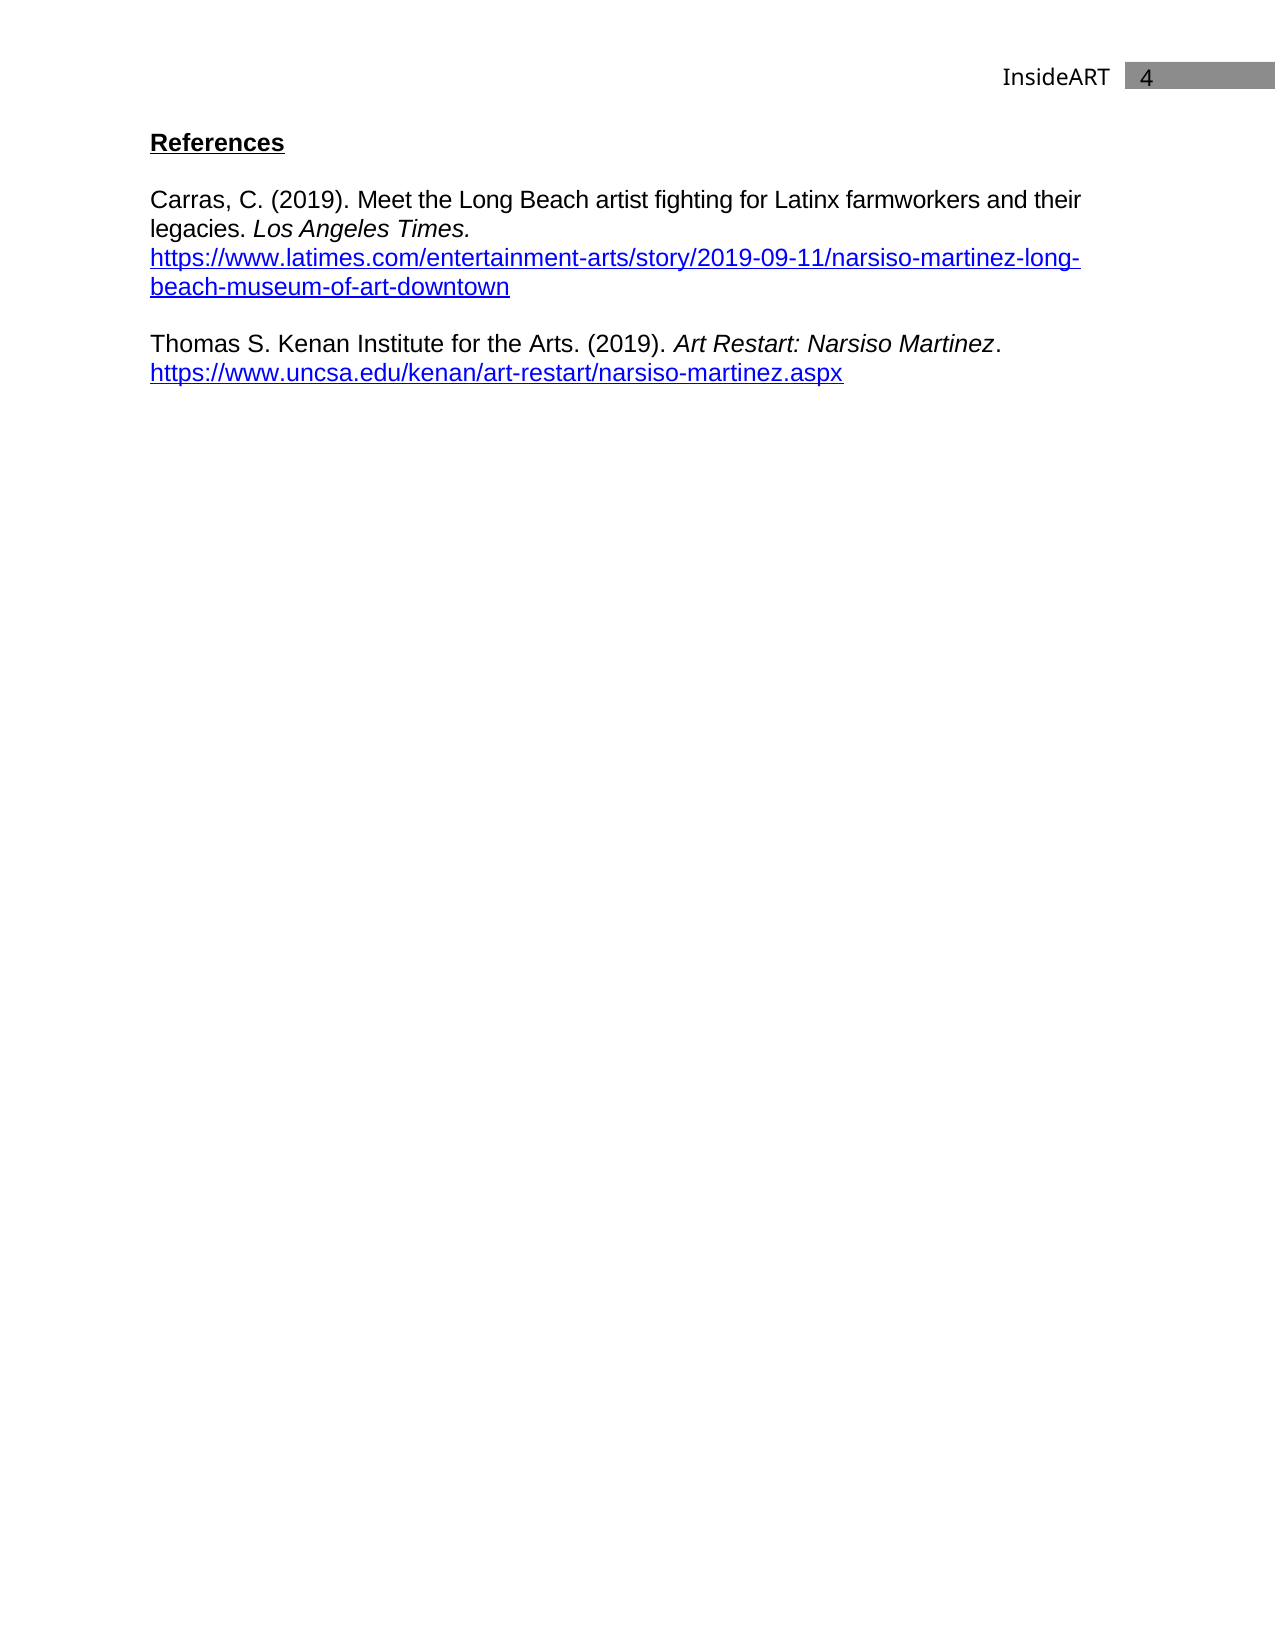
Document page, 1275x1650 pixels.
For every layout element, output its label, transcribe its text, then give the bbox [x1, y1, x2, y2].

subtitle Carras, C. (2019). Meet the Long Beach artist fighting for Latinx farmworkers and their legacies. Los Angeles Times. [150, 185, 1125, 243]
text https://www.latimes.com/entertainment-arts/story/2019-09-11/narsiso-martinez-long-beach-museum-of-art-downtown [150, 243, 1125, 300]
text References [150, 128, 1125, 156]
text Thomas S. Kenan Institute for the Arts. (2019). Art Restart: Narsiso Martinez. https://www.uncsa.edu/kenan/art-restart/narsiso-martinez.aspx [150, 329, 1125, 386]
